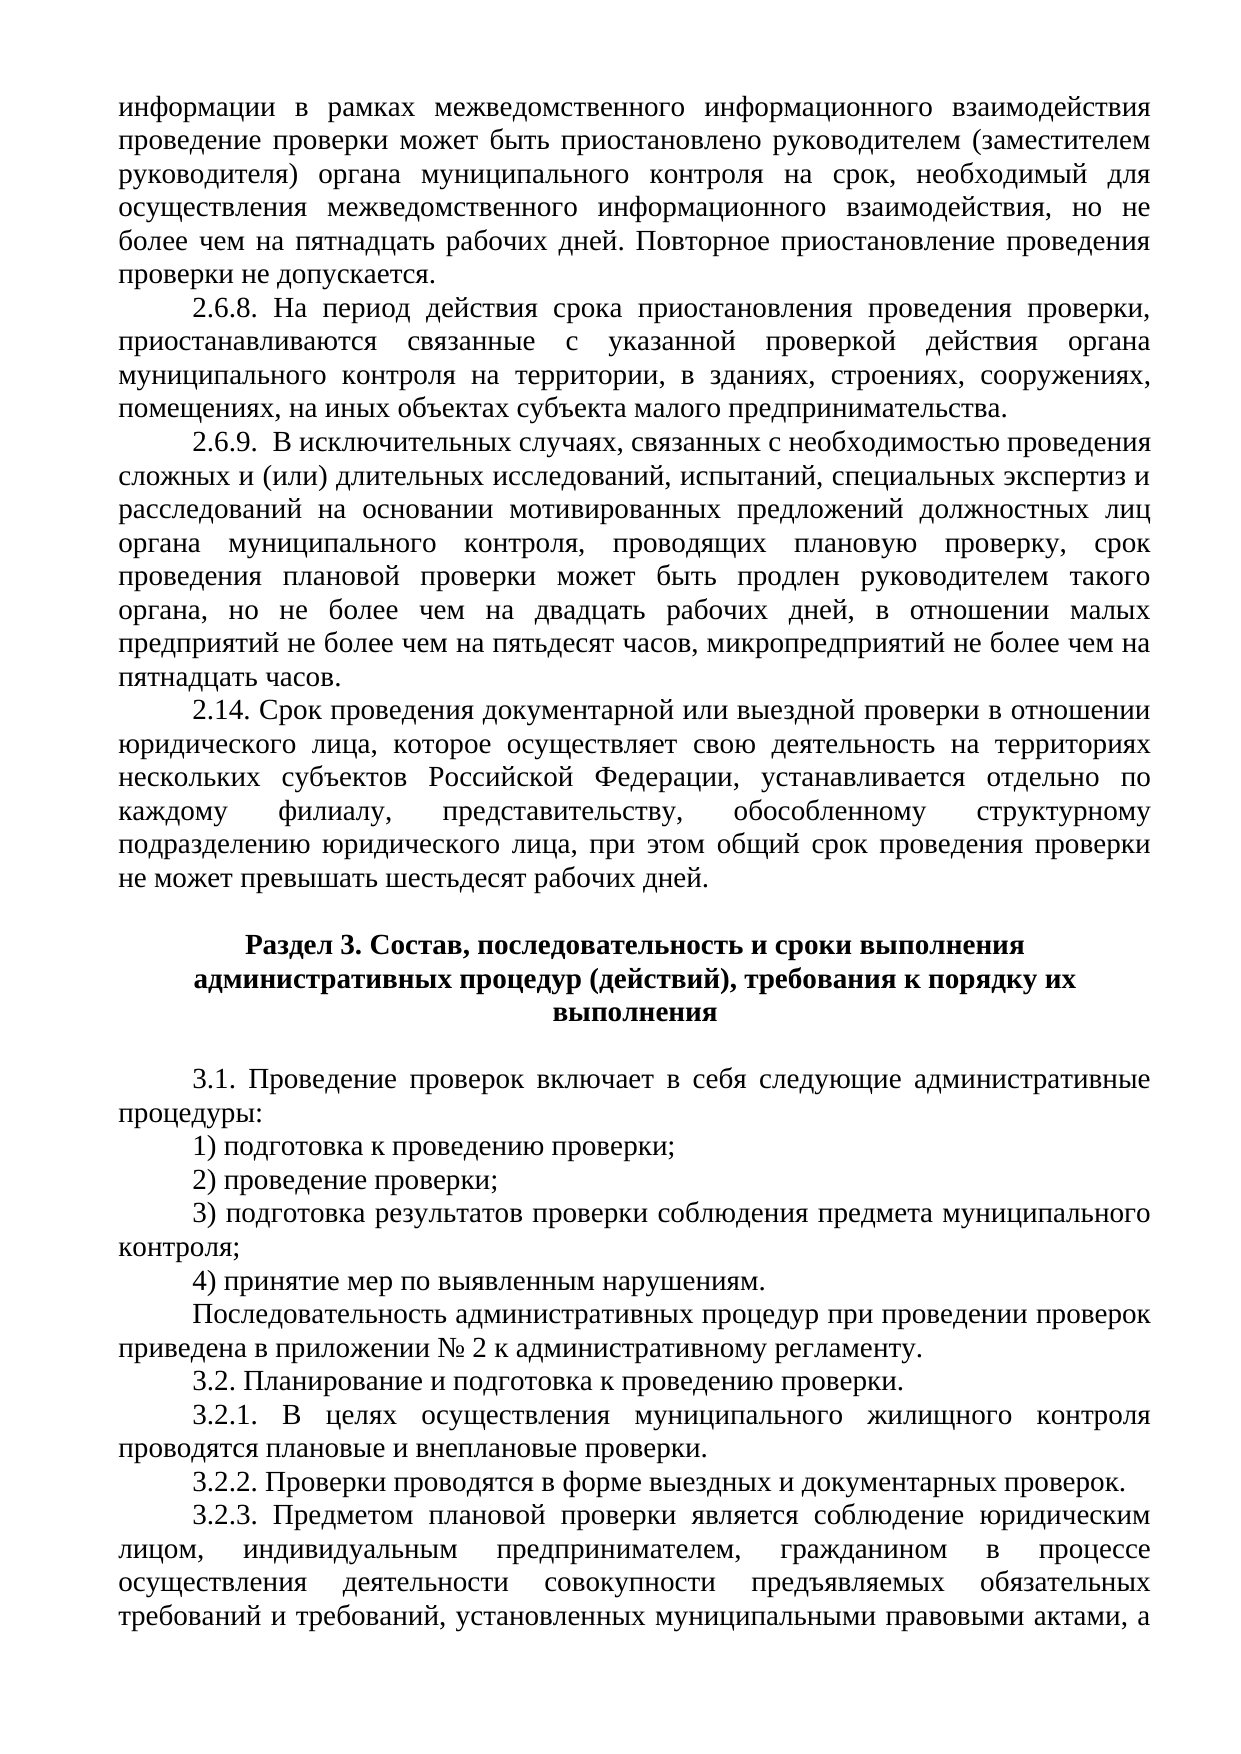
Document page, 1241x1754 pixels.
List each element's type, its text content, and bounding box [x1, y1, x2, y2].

text 2.6.8. На период действия срока приостановления проведения проверки, приостанавливаются связанные с указанной проверкой действия органа муниципального контроля на территории, в зданиях, строениях, сооружениях, помещениях, на иных объектах субъекта малого предпринимательства. [118, 290, 1152, 424]
text Раздел 3. Состав, последовательность и сроки выполнения административных процедур (действий), требования к порядку их выполнения [118, 927, 1152, 1028]
text 1) подготовка к проведению проверки; [118, 1128, 1152, 1162]
text 2) проведение проверки; [118, 1162, 1152, 1196]
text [118, 1497, 1152, 1632]
text 3.2.2. Проверки проводятся в форме выездных и документарных проверок. [118, 1464, 1152, 1497]
text 2.14. Срок проведения документарной или выездной проверки в отношении юридического лица, которое осуществляет свою деятельность на территориях нескольких субъектов Российской Федерации, устанавливается отдельно по каждому филиалу, представительству, обособленному структурному подразделению юридического лица, при этом общий срок проведения проверки не может превышать шестьдесят рабочих дней. [118, 692, 1152, 894]
text 3.2. Планирование и подготовка к проведению проверки. [118, 1363, 1152, 1397]
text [118, 89, 1152, 290]
text 4) принятие мер по выявленным нарушениям. [118, 1263, 1152, 1296]
text 2.6.9. В исключительных случаях, связанных с необходимостью проведения сложных и (или) длительных исследований, испытаний, специальных экспертиз и расследований на основании мотивированных предложений должностных лиц органа муниципального контроля, проводящих плановую проверку, срок проведения плановой проверки может быть продлен руководителем такого органа, но не более чем на двадцать рабочих дней, в отношении малых предприятий не более чем на пятьдесят часов, микропредприятий не более чем на пятнадцать часов. [118, 424, 1152, 692]
text 3.1. Проведение проверок включает в себя следующие административные процедуры: [118, 1061, 1152, 1128]
text 3) подготовка результатов проверки соблюдения предмета муниципального контроля; [118, 1196, 1152, 1263]
text 3.2.1. В целях осуществления муниципального жилищного контроля проводятся плановые и внеплановые проверки. [118, 1397, 1152, 1464]
text Последовательность административных процедур при проведении проверок приведена в приложении № 2 к административному регламенту. [118, 1296, 1152, 1363]
